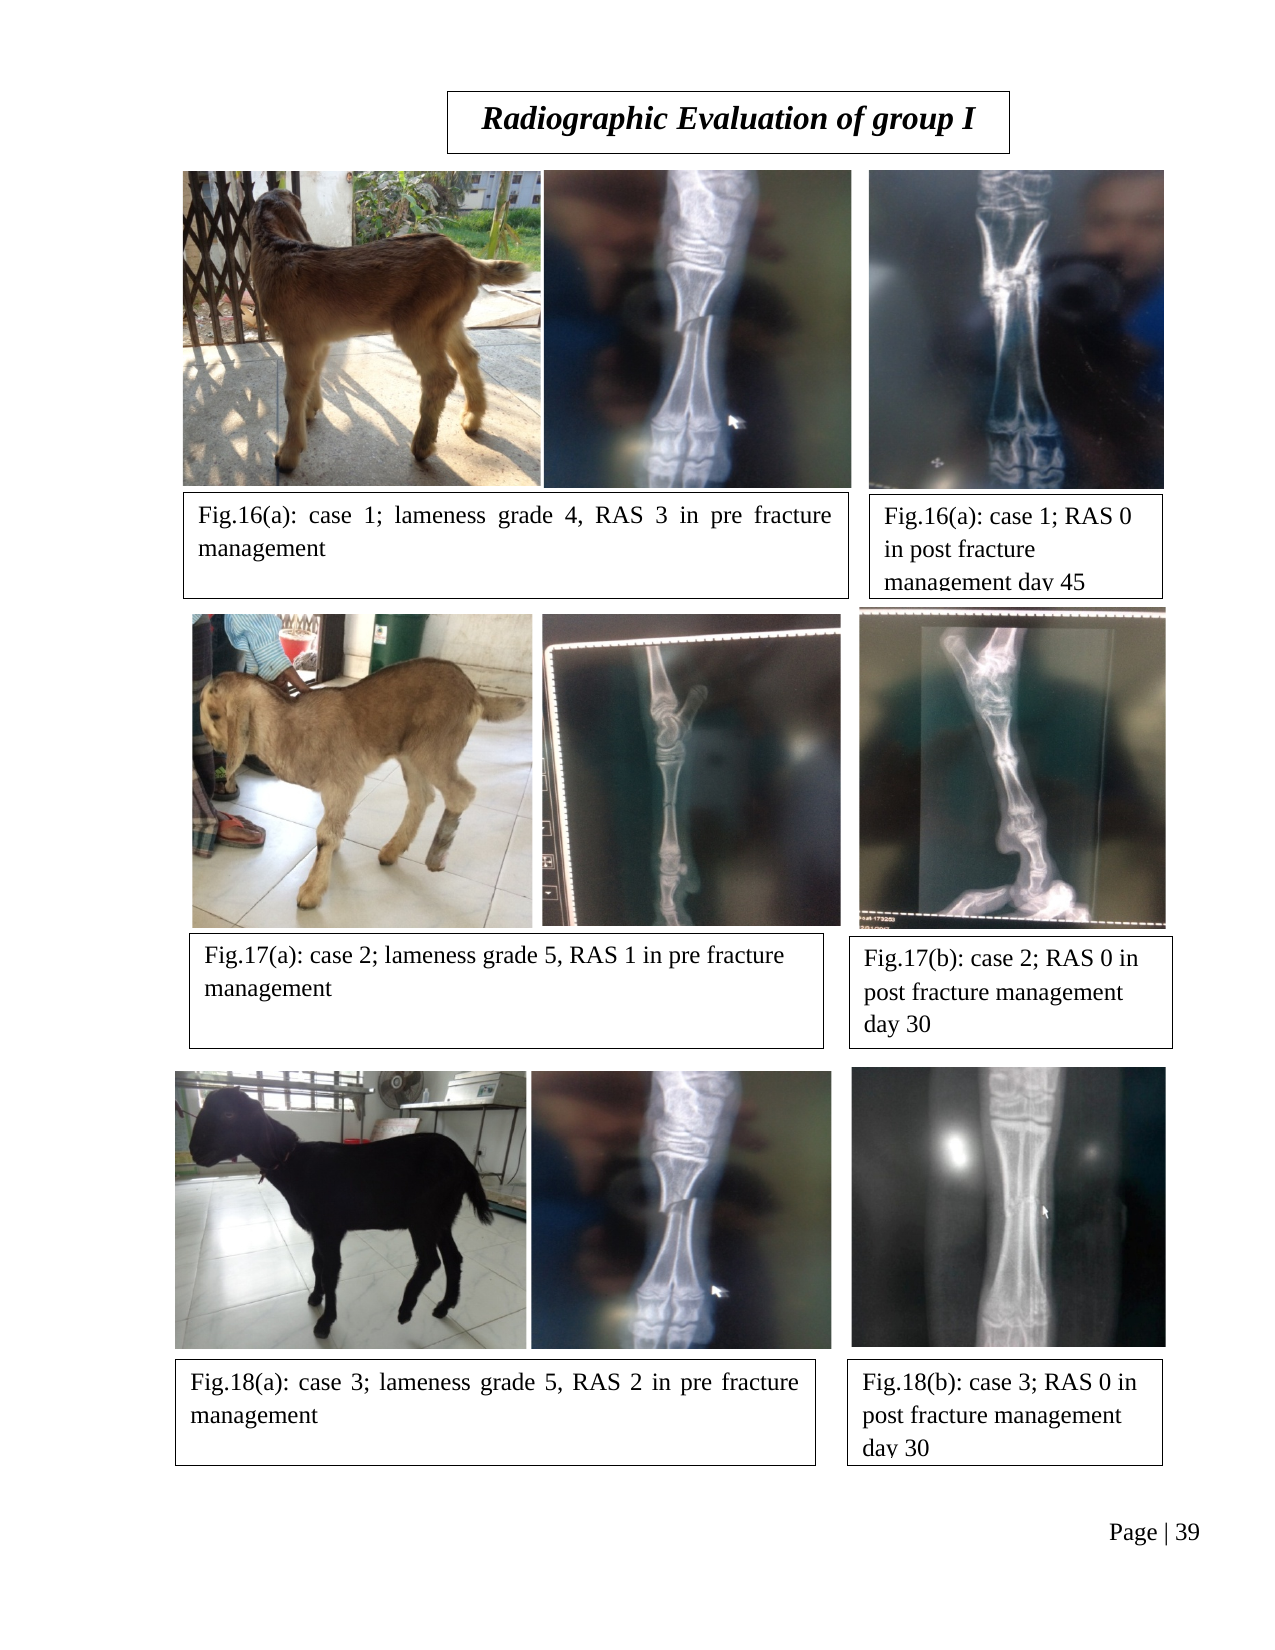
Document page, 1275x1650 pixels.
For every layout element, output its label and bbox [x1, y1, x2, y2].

picture [851, 1067, 1166, 1346]
picture [543, 170, 852, 486]
picture [542, 614, 841, 923]
picture [175, 1071, 527, 1347]
picture [868, 170, 1164, 489]
picture [182, 171, 541, 485]
picture [531, 1071, 832, 1347]
picture [859, 607, 1166, 927]
picture [192, 614, 533, 927]
